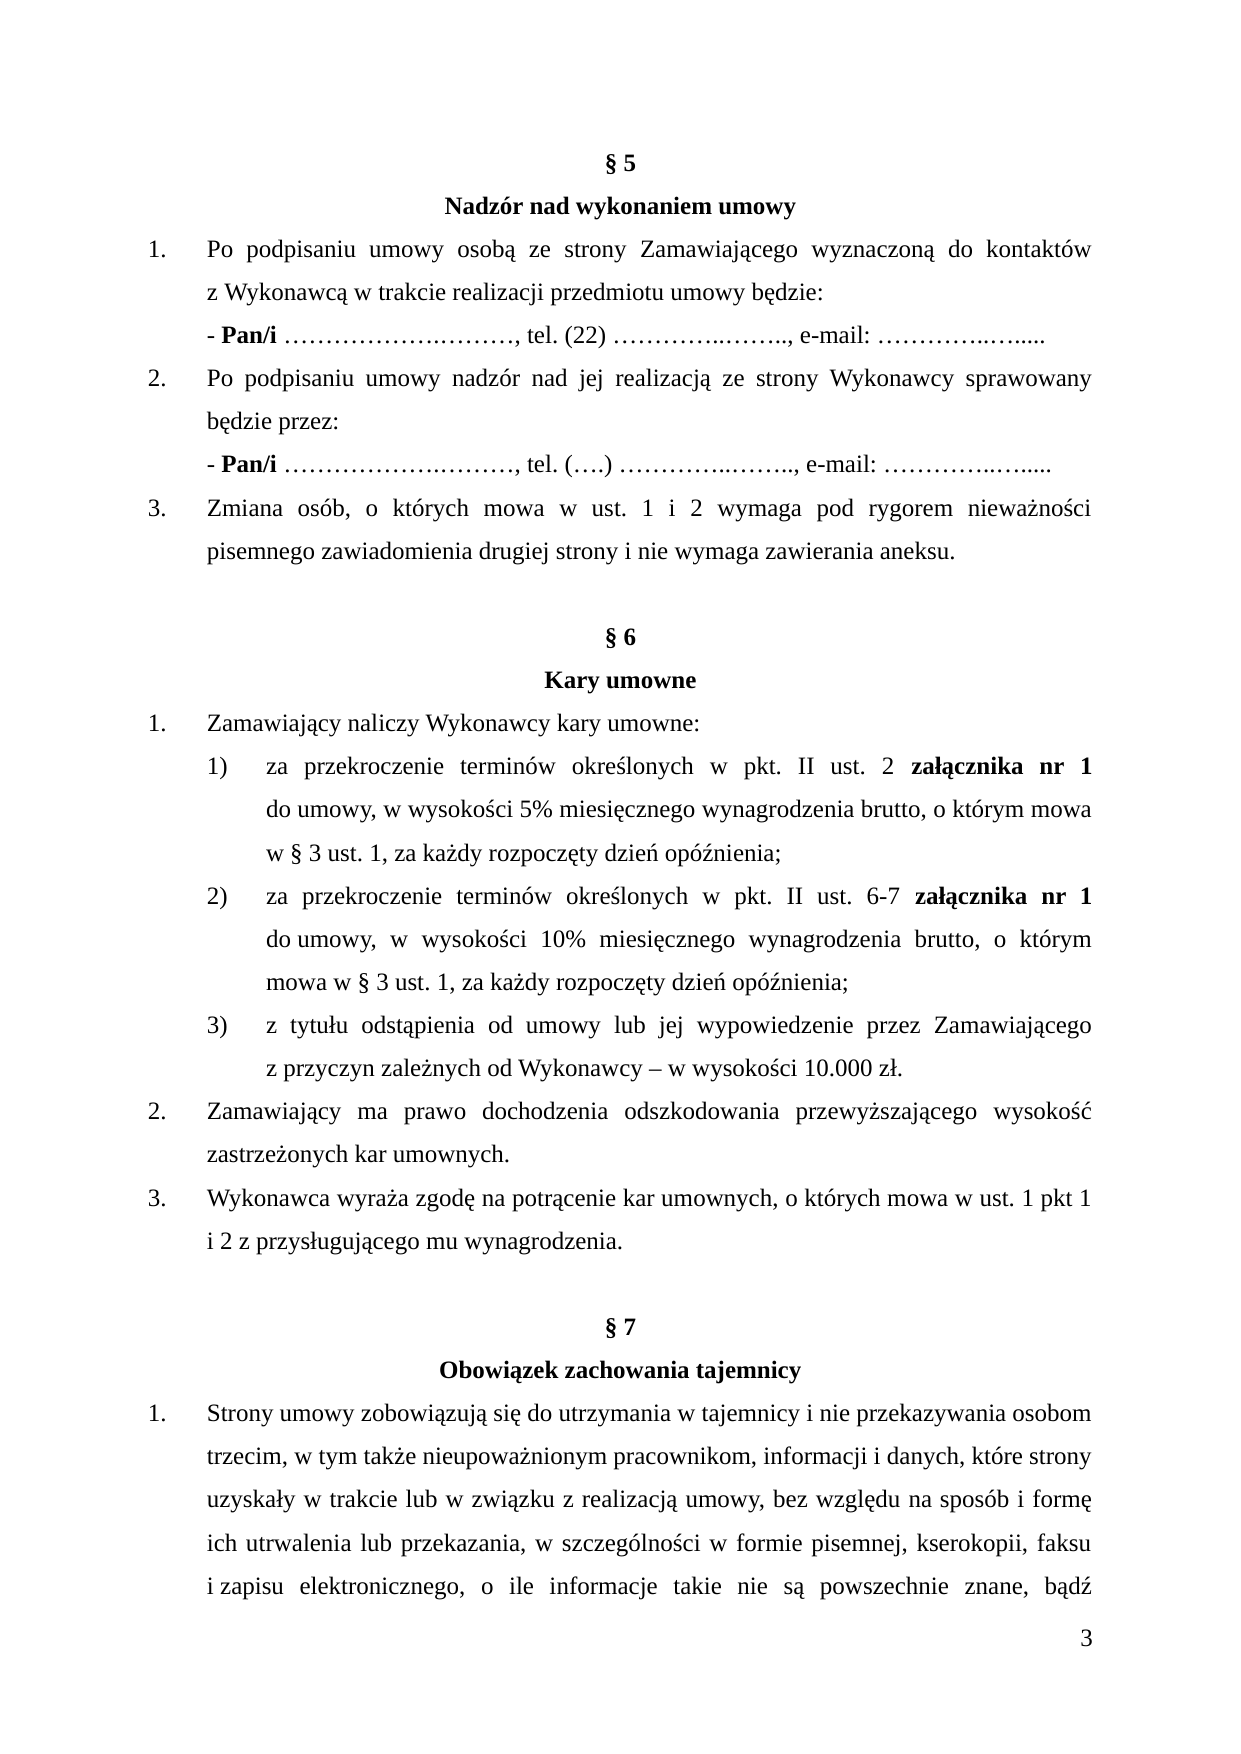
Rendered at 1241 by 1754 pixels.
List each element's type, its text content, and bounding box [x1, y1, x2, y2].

list Po podpisaniu umowy nadzór nad jej realizacją ze strony Wykonawcy sprawowany będzie przez: [148, 363, 1093, 435]
list - Pan/i ……………….………, tel. (….) …………..…….., e-mail: …………..…..... [207, 449, 1093, 478]
list - Pan/i ……………….………, tel. (22) …………..…….., e-mail: …………..…..... [207, 320, 1093, 349]
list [148, 1398, 1093, 1599]
text Obowiązek zachowania tajemnicy [148, 1355, 1093, 1384]
text § 7 [148, 1312, 1093, 1341]
list z tytułu odstąpienia od umowy lub jej wypowiedzenie przez Zamawiającego z przyczyn zależnych od Wykonawcy – w wysokości 10.000 zł. [207, 1010, 1093, 1082]
list Zmiana osób, o których mowa w ust. 1 i 2 wymaga pod rygorem nieważności pisemnego zawiadomienia drugiej strony i nie wymaga zawierania aneksu. [148, 493, 1093, 564]
list Kary umowne [148, 665, 1093, 694]
list za przekroczenie terminów określonych w pkt. II ust. 6-7 załącznika nr 1 do umowy, w wysokości 10% miesięcznego wynagrodzenia brutto, o którym mowa w § 3 ust. 1, za każdy rozpoczęty dzień opóźnienia; [207, 881, 1093, 996]
list za przekroczenie terminów określonych w pkt. II ust. 2 załącznika nr 1 do umowy, w wysokości 5% miesięcznego wynagrodzenia brutto, o którym mowa w § 3 ust. 1, za każdy rozpoczęty dzień opóźnienia; [207, 751, 1093, 866]
text Nadzór nad wykonaniem umowy [148, 191, 1093, 219]
list Wykonawca wyraża zgodę na potrącenie kar umownych, o których mowa w ust. 1 pkt 1 i 2 z przysługującego mu wynagrodzenia. [148, 1183, 1093, 1254]
list § 6 [148, 622, 1093, 651]
list Zamawiający naliczy Wykonawcy kary umowne: [148, 708, 1093, 737]
list Po podpisaniu umowy osobą ze strony Zamawiającego wyznaczoną do kontaktów z Wykonawcą w trakcie realizacji przedmiotu umowy będzie: [148, 234, 1093, 306]
text § 5 [148, 148, 1093, 176]
list Zamawiający ma prawo dochodzenia odszkodowania przewyższającego wysokość zastrzeżonych kar umownych. [148, 1096, 1093, 1168]
